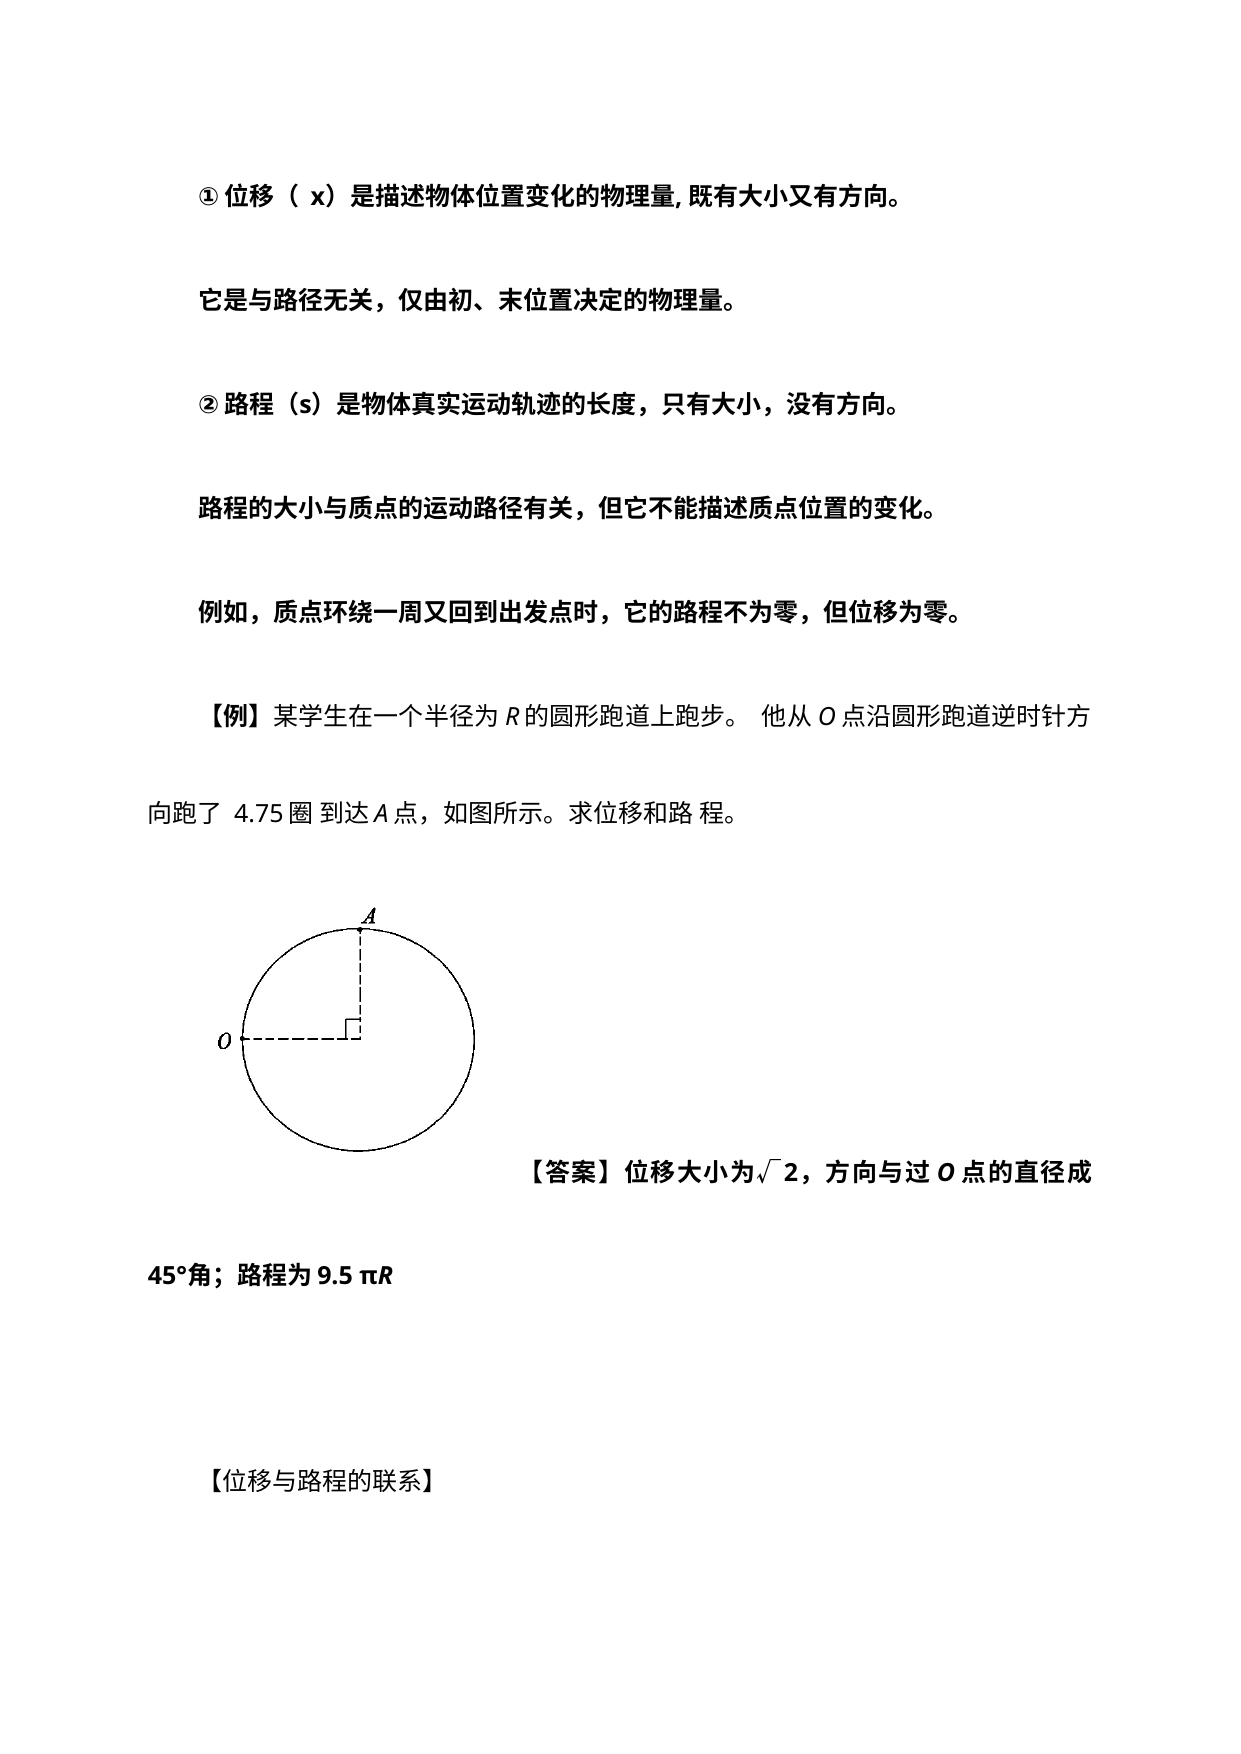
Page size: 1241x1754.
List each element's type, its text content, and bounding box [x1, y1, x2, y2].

text ①位移（ x）是描述物体位置变化的物理量, 既有大小又有方向。 [148, 162, 1092, 227]
text 【答案】位移大小为√2，方向与过O点的直径成45°角；路程为9.5 πR [148, 883, 1092, 1306]
text 【例】某学生在一个半径为R的圆形跑道上跑步。 他从O点沿圆形跑道逆时针方向跑了 4.75圈 到达A点，如图所示。求位移和路 程。 [148, 682, 1092, 844]
text 它是与路径无关，仅由初、末位置决定的物理量。 [148, 266, 1092, 331]
text 【位移与路程的联系】 [148, 1447, 1092, 1512]
text ②路程（s）是物体真实运动轨迹的长度，只有大小，没有方向。 [148, 370, 1092, 435]
text 路程的大小与质点的运动路径有关，但它不能描述质点位置的变化。 [148, 474, 1092, 539]
text 例如，质点环绕一周又回到出发点时，它的路程不为零，但位移为零。 [148, 578, 1092, 643]
picture [197, 883, 519, 1181]
